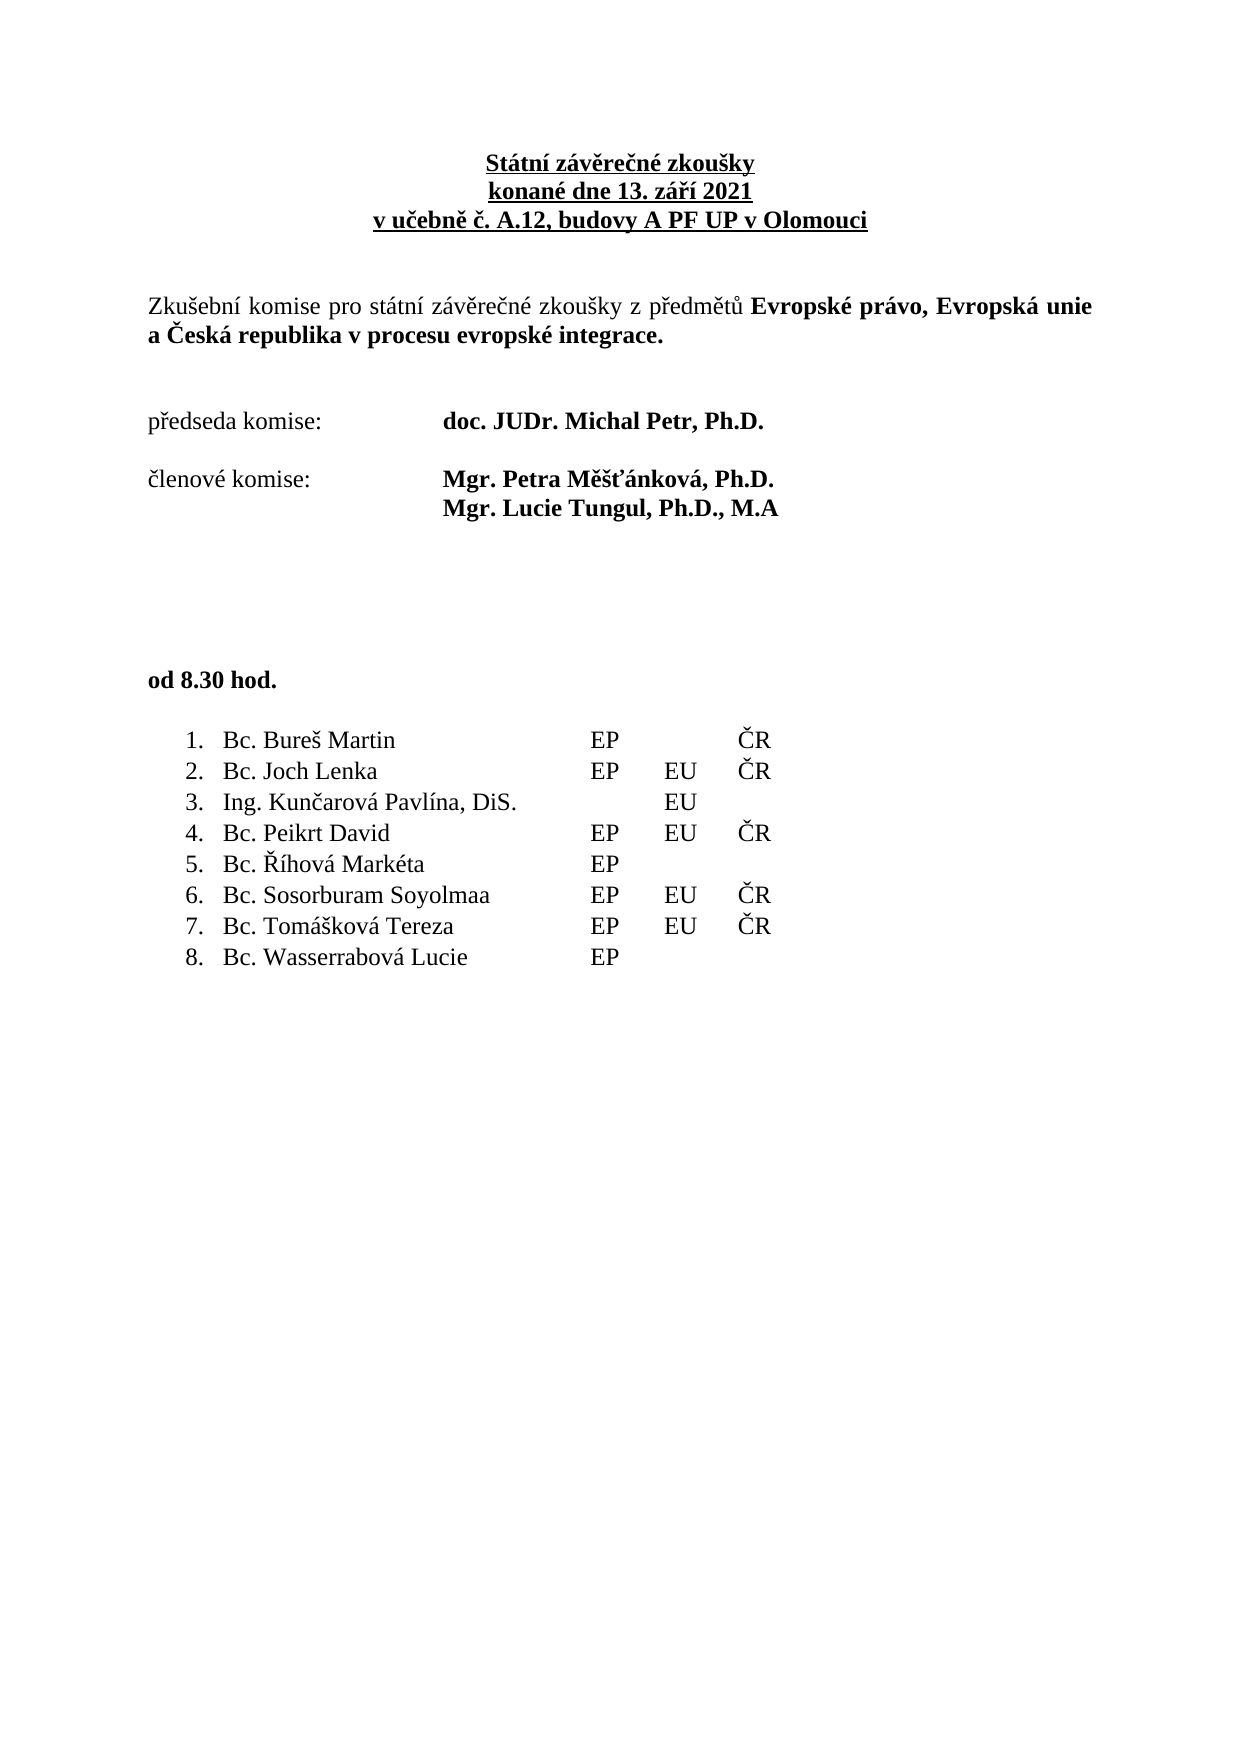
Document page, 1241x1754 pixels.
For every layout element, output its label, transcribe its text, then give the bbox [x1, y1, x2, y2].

list Bc. Peikrt David EP EU ČR [185, 818, 1093, 847]
list Bc. Říhová Markéta EP [185, 849, 1093, 878]
text konané dne 13. září 2021 [148, 176, 1093, 205]
text v učebně č. A.12, budovy A PF UP v Olomouci [148, 205, 1093, 234]
list Bc. Sosorburam Soyolmaa EP EU ČR [185, 880, 1093, 909]
list Bc. Bureš Martin EP ČR [185, 725, 1093, 754]
text Zkušební komise pro státní závěrečné zkoušky z předmětů Evropské právo, Evropská unie a Česká republika v procesu evropské integrace. [148, 291, 1093, 349]
text předseda komise: doc. JUDr. Michal Petr, Ph.D. [148, 406, 1093, 435]
text Státní závěrečné zkoušky [148, 148, 1093, 176]
list Bc. Joch Lenka EP EU ČR [185, 756, 1093, 785]
list Ing. Kunčarová Pavlína, DiS. EU [185, 787, 1093, 816]
list Bc. Tomášková Tereza EP EU ČR [185, 911, 1093, 940]
list Bc. Wasserrabová Lucie EP [185, 942, 1093, 971]
text Mgr. Lucie Tungul, Ph.D., M.A [148, 493, 1093, 521]
text od 8.30 hod. [148, 665, 1093, 694]
text členové komise: Mgr. Petra Měšťánková, Ph.D. [148, 464, 1093, 493]
